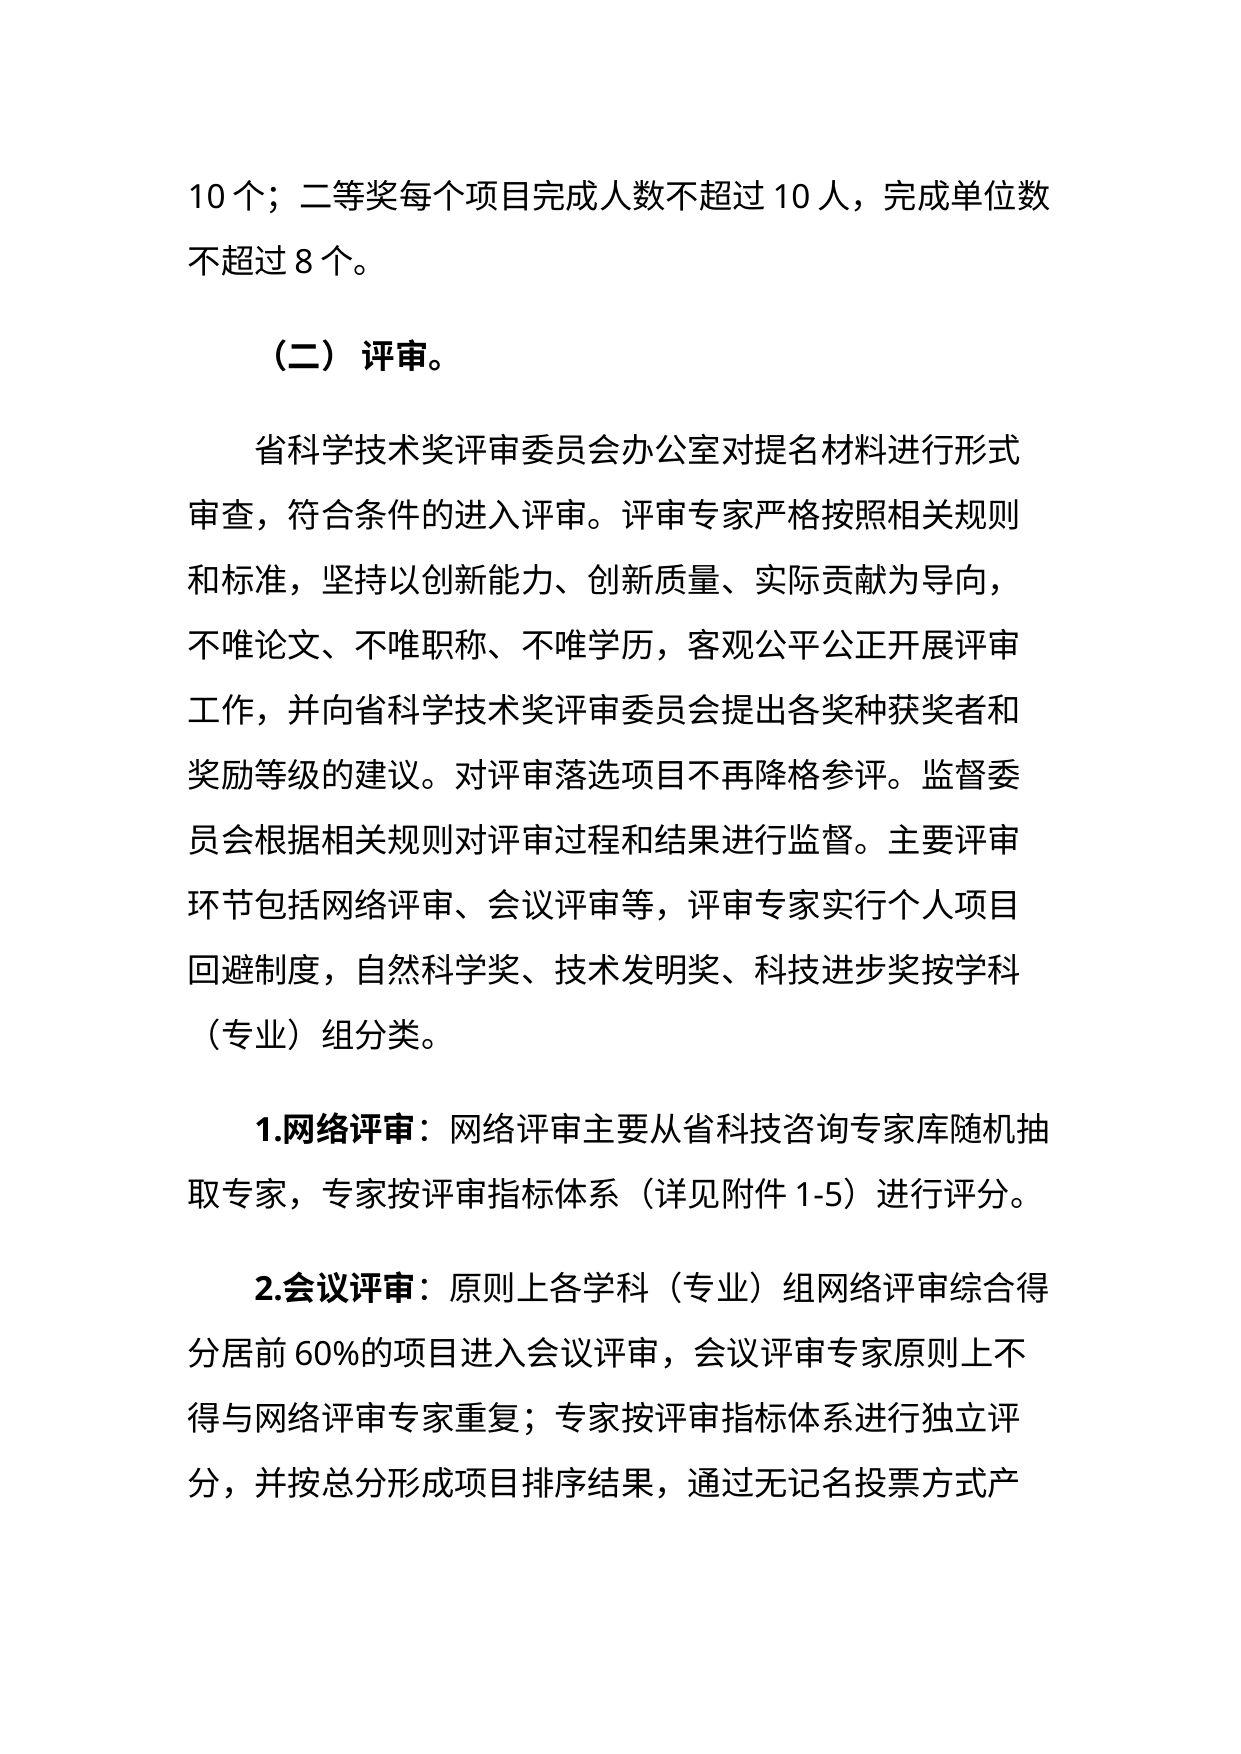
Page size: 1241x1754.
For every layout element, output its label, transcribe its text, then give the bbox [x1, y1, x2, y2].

text （二） 评审。 [187, 321, 1053, 386]
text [187, 162, 1053, 292]
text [187, 1254, 1053, 1514]
text 省科学技术奖评审委员会办公室对提名材料进行形式审查，符合条件的进入评审。评审专家严格按照相关规则和标准，坚持以创新能力、创新质量、实际贡献为导向，不唯论文、不唯职称、不唯学历，客观公平公正开展评审工作，并向省科学技术奖评审委员会提出各奖种获奖者和奖励等级的建议。对评审落选项目不再降格参评。监督委员会根据相关规则对评审过程和结果进行监督。主要评审环节包括网络评审、会议评审等，评审专家实行个人项目回避制度，自然科学奖、技术发明奖、科技进步奖按学科（专业）组分类。 [187, 415, 1053, 1065]
text 1.网络评审：网络评审主要从省科技咨询专家库随机抽取专家，专家按评审指标体系（详见附件1-5）进行评分。 [187, 1094, 1053, 1224]
